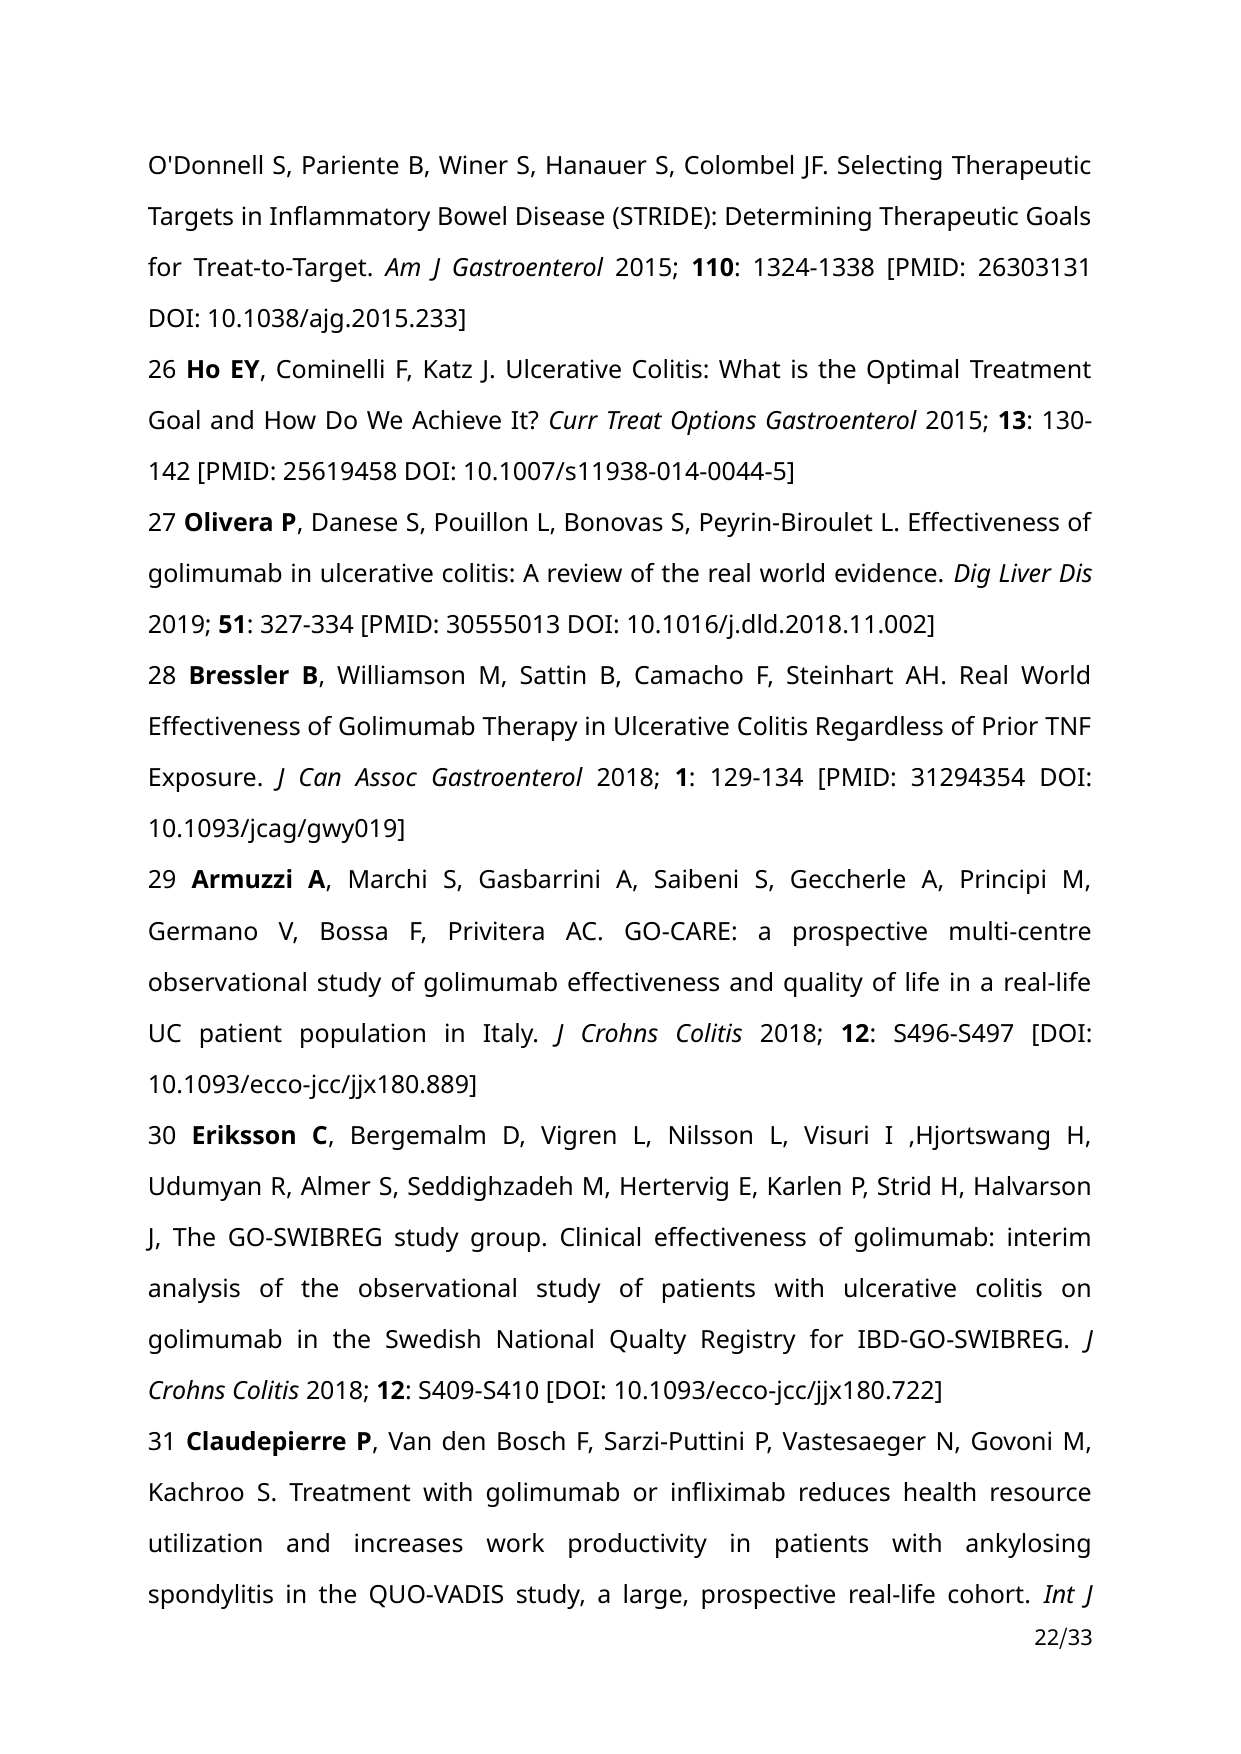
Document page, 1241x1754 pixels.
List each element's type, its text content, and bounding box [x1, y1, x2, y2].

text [148, 1424, 1093, 1611]
text 30 Eriksson C, Bergemalm D, Vigren L, Nilsson L, Visuri I ,Hjortswang H, Udumyan R, Almer S, Seddighzadeh M, Hertervig E, Karlen P, Strid H, Halvarson J, The GO-SWIBREG study group. Clinical effectiveness of golimumab: interim analysis of the observational study of patients with ulcerative colitis on golimumab in the Swedish National Qualty Registry for IBD-GO-SWIBREG. J Crohns Colitis 2018; 12: S409-S410 [DOI: 10.1093/ecco-jcc/jjx180.722] [148, 1117, 1093, 1407]
text 27 Olivera P, Danese S, Pouillon L, Bonovas S, Peyrin-Biroulet L. Effectiveness of golimumab in ulcerative colitis: A review of the real world evidence. Dig Liver Dis 2019; 51: 327-334 [PMID: 30555013 DOI: 10.1016/j.dld.2018.11.002] [148, 505, 1093, 641]
text 26 Ho EY, Cominelli F, Katz J. Ulcerative Colitis: What is the Optimal Treatment Goal and How Do We Achieve It? Curr Treat Options Gastroenterol 2015; 13: 130-142 [PMID: 25619458 DOI: 10.1007/s11938-014-0044-5] [148, 352, 1093, 488]
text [148, 148, 1093, 335]
text 28 Bressler B, Williamson M, Sattin B, Camacho F, Steinhart AH. Real World Effectiveness of Golimumab Therapy in Ulcerative Colitis Regardless of Prior TNF Exposure. J Can Assoc Gastroenterol 2018; 1: 129-134 [PMID: 31294354 DOI: 10.1093/jcag/gwy019] [148, 658, 1093, 845]
text 29 Armuzzi A, Marchi S, Gasbarrini A, Saibeni S, Geccherle A, Principi M, Germano V, Bossa F, Privitera AC. GO-CARE: a prospective multi-centre observational study of golimumab effectiveness and quality of life in a real-life UC patient population in Italy. J Crohns Colitis 2018; 12: S496-S497 [DOI: 10.1093/ecco-jcc/jjx180.889] [148, 862, 1093, 1100]
